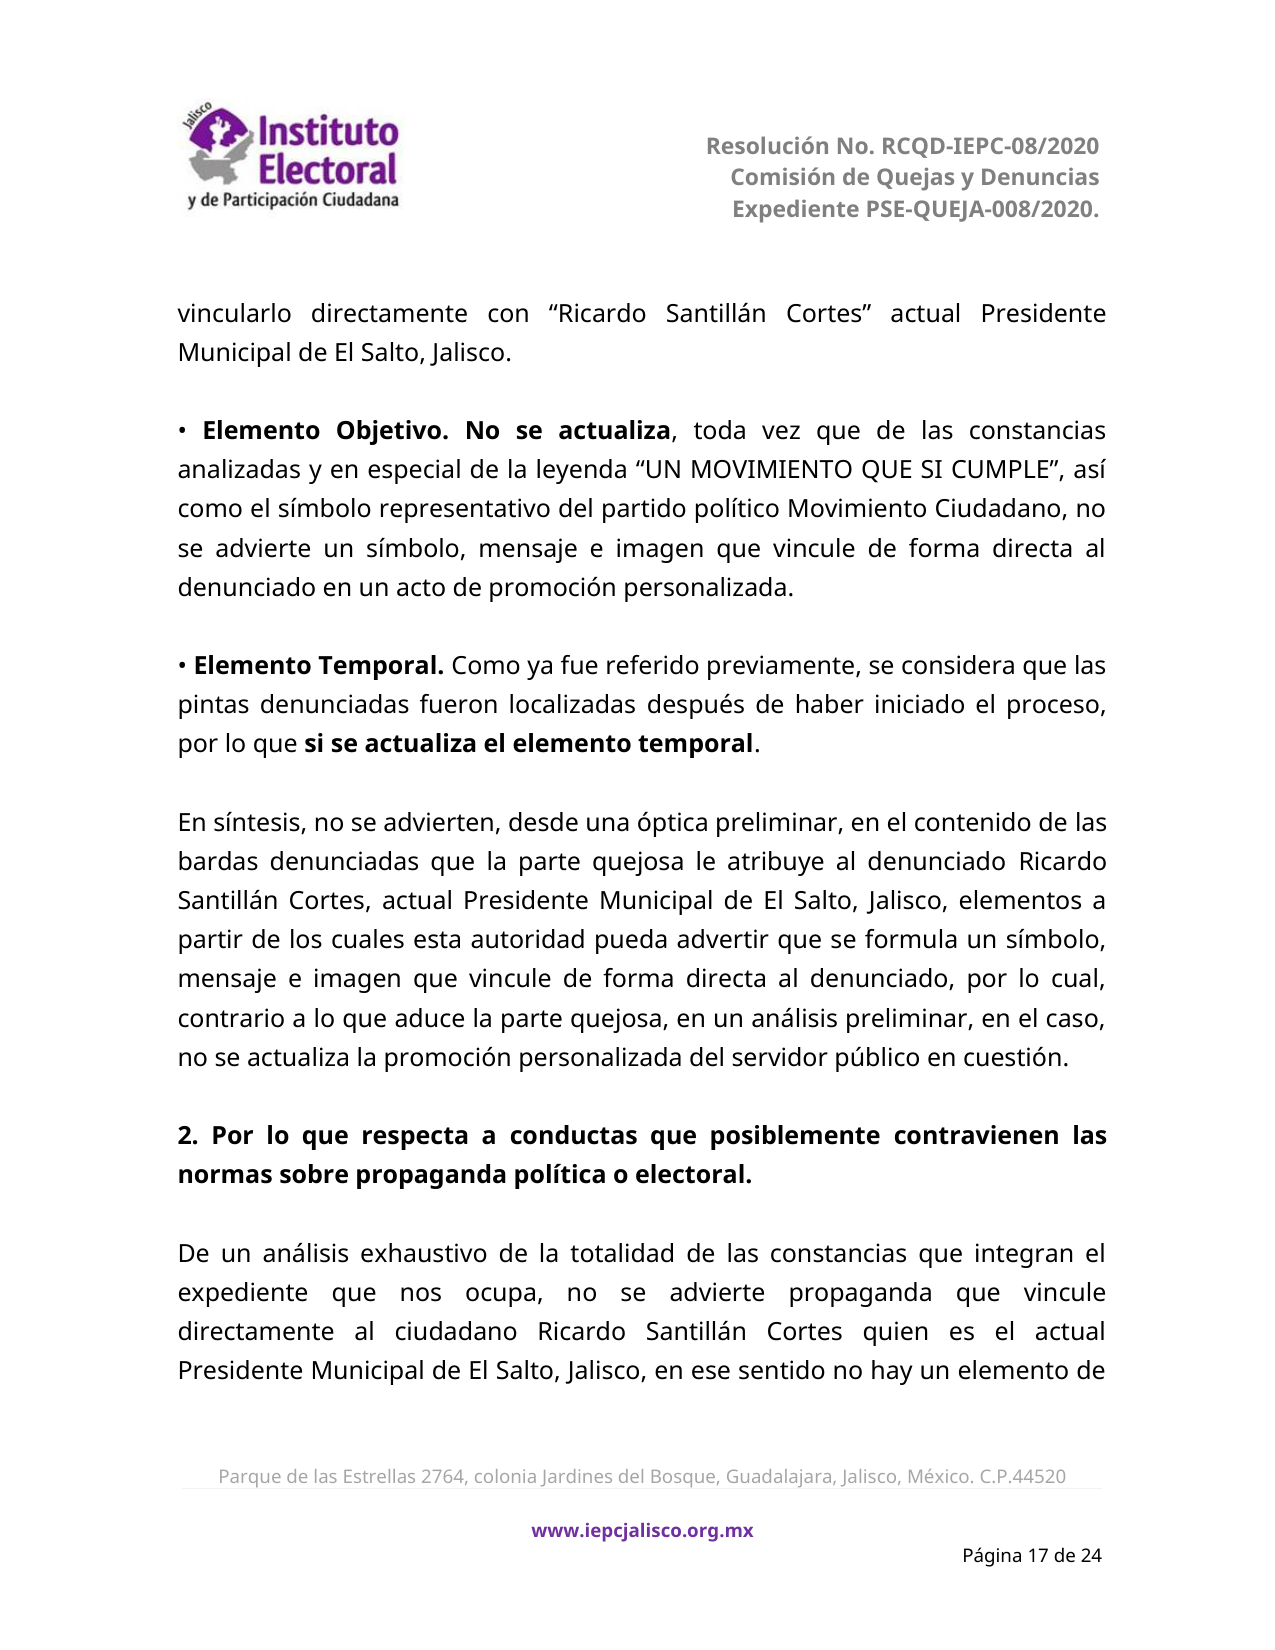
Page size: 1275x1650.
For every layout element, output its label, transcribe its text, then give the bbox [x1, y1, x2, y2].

picture [177, 98, 406, 220]
text • Elemento Temporal. Como ya fue referido previamente, se considera que las pintas denunciadas fueron localizadas después de haber iniciado el proceso, por lo que si se actualiza el elemento temporal. [177, 648, 1107, 760]
text • Elemento Objetivo. No se actualiza, toda vez que de las constancias analizadas y en especial de la leyenda “UN MOVIMIENTO QUE SI CUMPLE”, así como el símbolo representativo del partido político Movimiento Ciudadano, no se advierte un símbolo, mensaje e imagen que vincule de forma directa al denunciado en un acto de promoción personalizada. [177, 413, 1107, 603]
text 2. Por lo que respecta a conductas que posiblemente contravienen las normas sobre propaganda política o electoral. [177, 1118, 1107, 1191]
text En síntesis, no se advierten, desde una óptica preliminar, en el contenido de las bardas denunciadas que la parte quejosa le atribuye al denunciado Ricardo Santillán Cortes, actual Presidente Municipal de El Salto, Jalisco, elementos a partir de los cuales esta autoridad pueda advertir que se formula un símbolo, mensaje e imagen que vincule de forma directa al denunciado, por lo cual, contrario a lo que aduce la parte quejosa, en un análisis preliminar, en el caso, no se actualiza la promoción personalizada del servidor público en cuestión. [177, 804, 1107, 1073]
